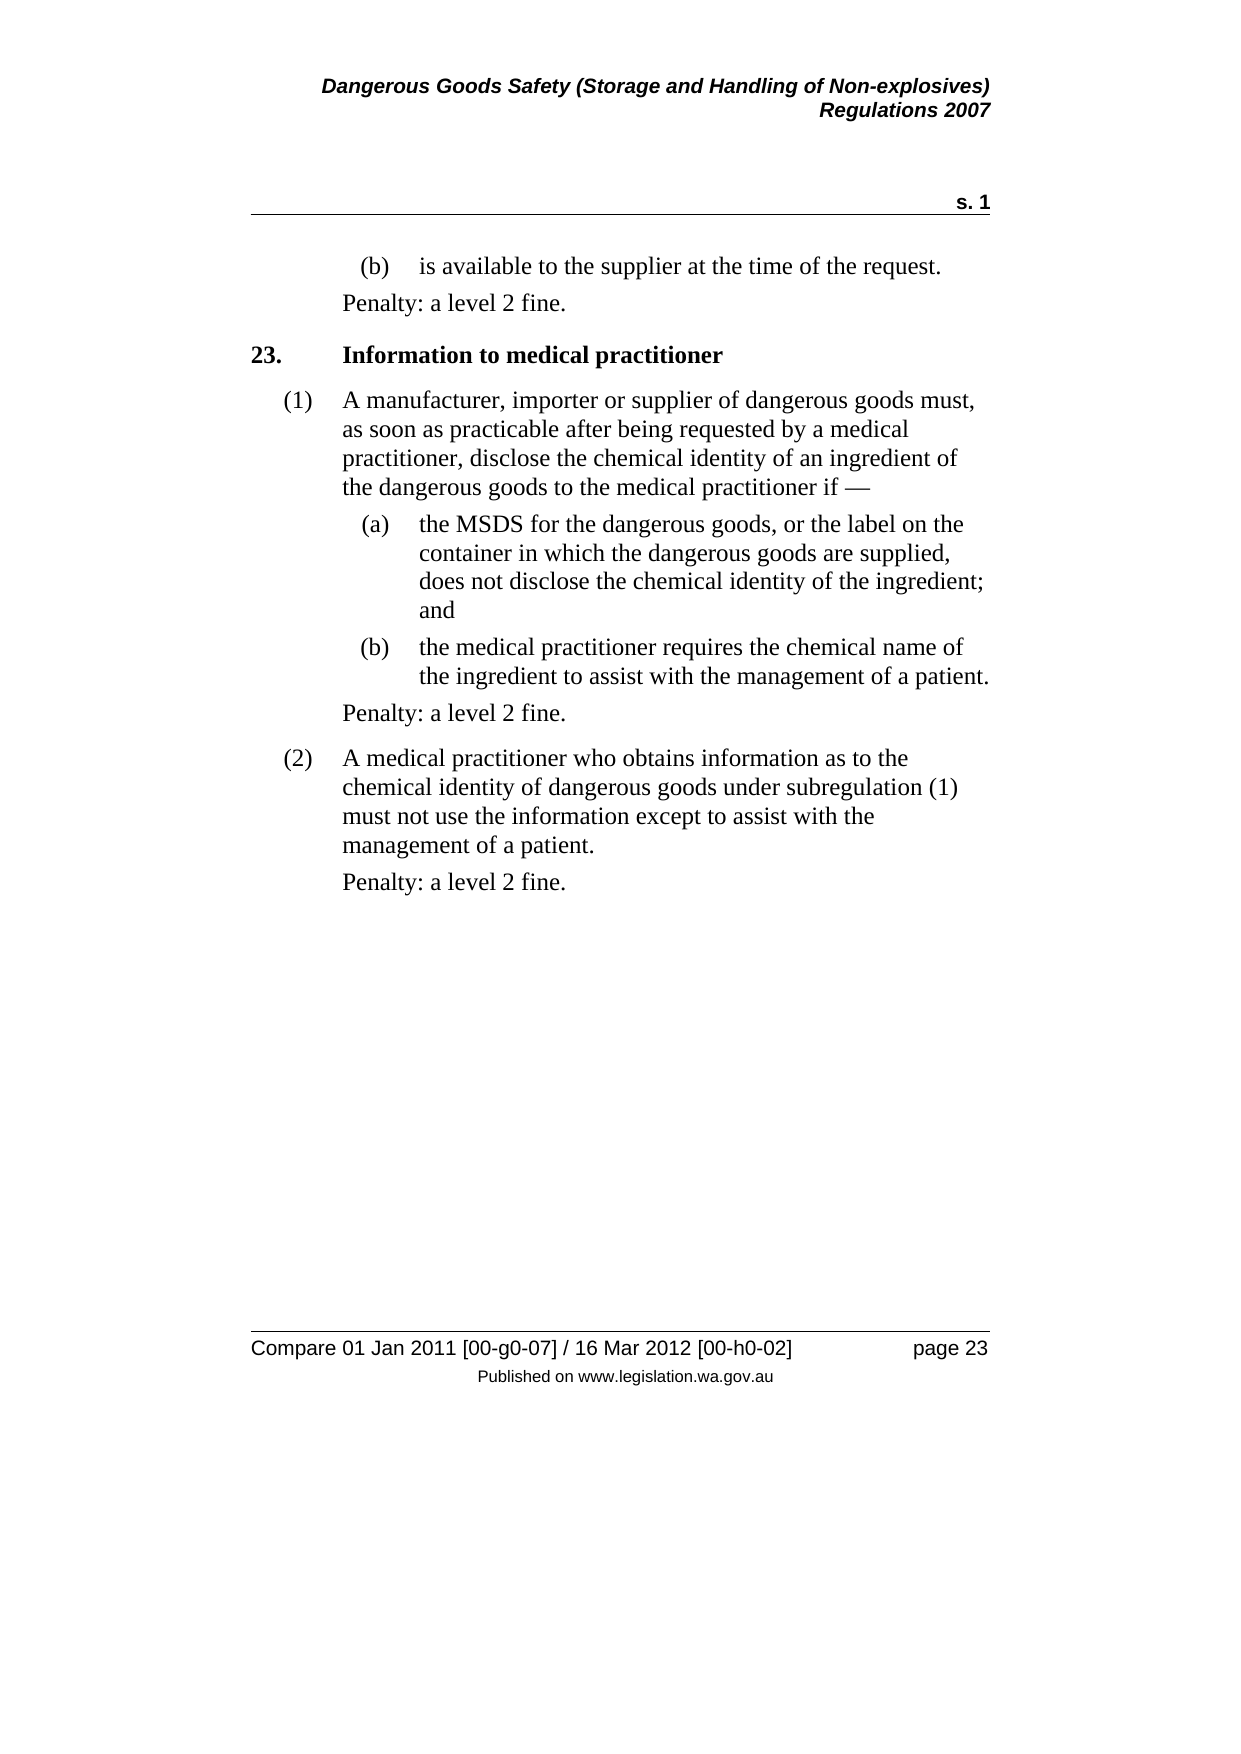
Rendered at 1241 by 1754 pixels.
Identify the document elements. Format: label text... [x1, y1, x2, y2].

text (b) is available to the supplier at the time of the request. [251, 251, 990, 280]
subtitle 23. Information to medical practitioner [251, 340, 990, 369]
text Penalty: a level 2 fine. [251, 867, 990, 896]
text (1) A manufacturer, importer or supplier of dangerous goods must, as soon as practicable after being requested by a medical practitioner, disclose the chemical identity of an ingredient of the dangerous goods to the medical practitioner if — [251, 386, 990, 501]
text Penalty: a level 2 fine. [251, 698, 990, 727]
text (b) the medical practitioner requires the chemical name of the ingredient to assist with the management of a patient. [251, 632, 990, 690]
text Penalty: a level 2 fine. [251, 288, 990, 317]
text (2) A medical practitioner who obtains information as to the chemical identity of dangerous goods under subregulation (1) must not use the information except to assist with the management of a patient. [251, 743, 990, 858]
text (a) the MSDS for the dangerous goods, or the label on the container in which the dangerous goods are supplied, does not disclose the chemical identity of the ingredient; and [251, 509, 990, 624]
